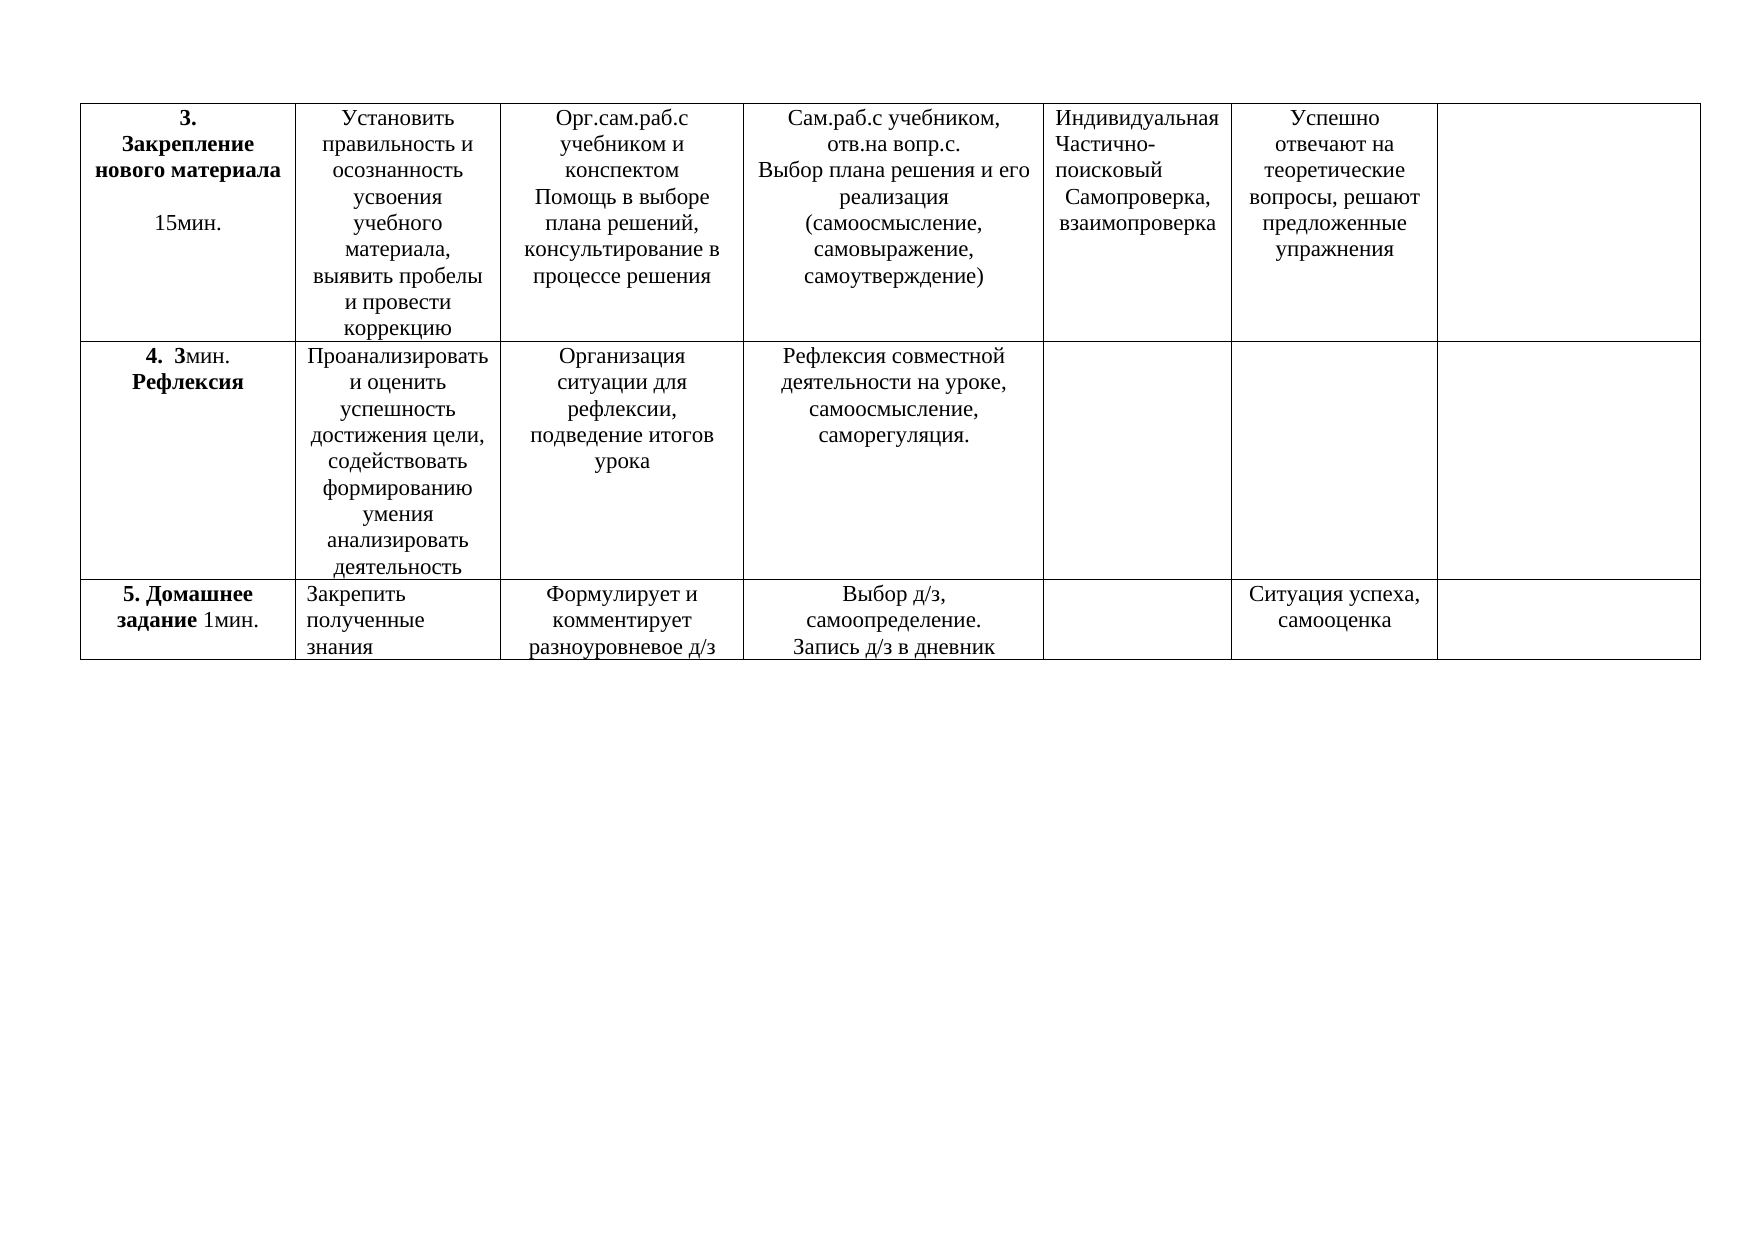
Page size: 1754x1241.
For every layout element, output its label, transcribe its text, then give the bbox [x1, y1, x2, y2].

table_cell Орг.сам.раб.с учебником и конспектом Помощь в выборе плана решений, консультирование в процессе решения [501, 104, 743, 341]
table_cell Формулирует и комментирует разноуровневое д/з [501, 580, 743, 659]
table_cell Ситуация успеха, самооценка [1232, 580, 1437, 659]
table_cell Организация ситуации для рефлексии, подведение итогов урока [501, 342, 743, 579]
table_cell [1044, 342, 1231, 579]
table_cell [1044, 580, 1231, 659]
table_cell [1438, 580, 1700, 659]
table_cell Успешно отвечают на теоретические вопросы, решают предложенные упражнения [1232, 104, 1437, 341]
table_cell Установить правильность и осознанность усвоения учебного материала, выявить пробелы и провести коррекцию [296, 104, 500, 341]
table_cell Индивидуальная Частично-поисковый Самопроверка, взаимопроверка [1044, 104, 1231, 341]
table_cell Рефлексия совместной деятельности на уроке, самоосмысление, саморегуляция. [744, 342, 1043, 579]
table_cell [1232, 342, 1437, 579]
table_cell Закрепить полученные знания [296, 580, 500, 659]
table_cell Проанализировать и оценить успешность достижения цели, содействовать формированию умения анализировать деятельность [296, 342, 500, 579]
table_cell 4. 3мин. Рефлексия [81, 342, 295, 579]
table_cell [1438, 104, 1700, 341]
table_cell [1438, 342, 1700, 579]
table_cell Сам.раб.с учебником, отв.на вопр.с. Выбор плана решения и его реализация (самоосмысление, самовыражение, самоутверждение) [744, 104, 1043, 341]
table_cell Выбор д/з, самоопределение. Запись д/з в дневник [744, 580, 1043, 659]
table_cell 3. Закрепление нового материала 15мин. [81, 104, 295, 341]
table_cell 5. Домашнее задание 1мин. [81, 580, 295, 659]
